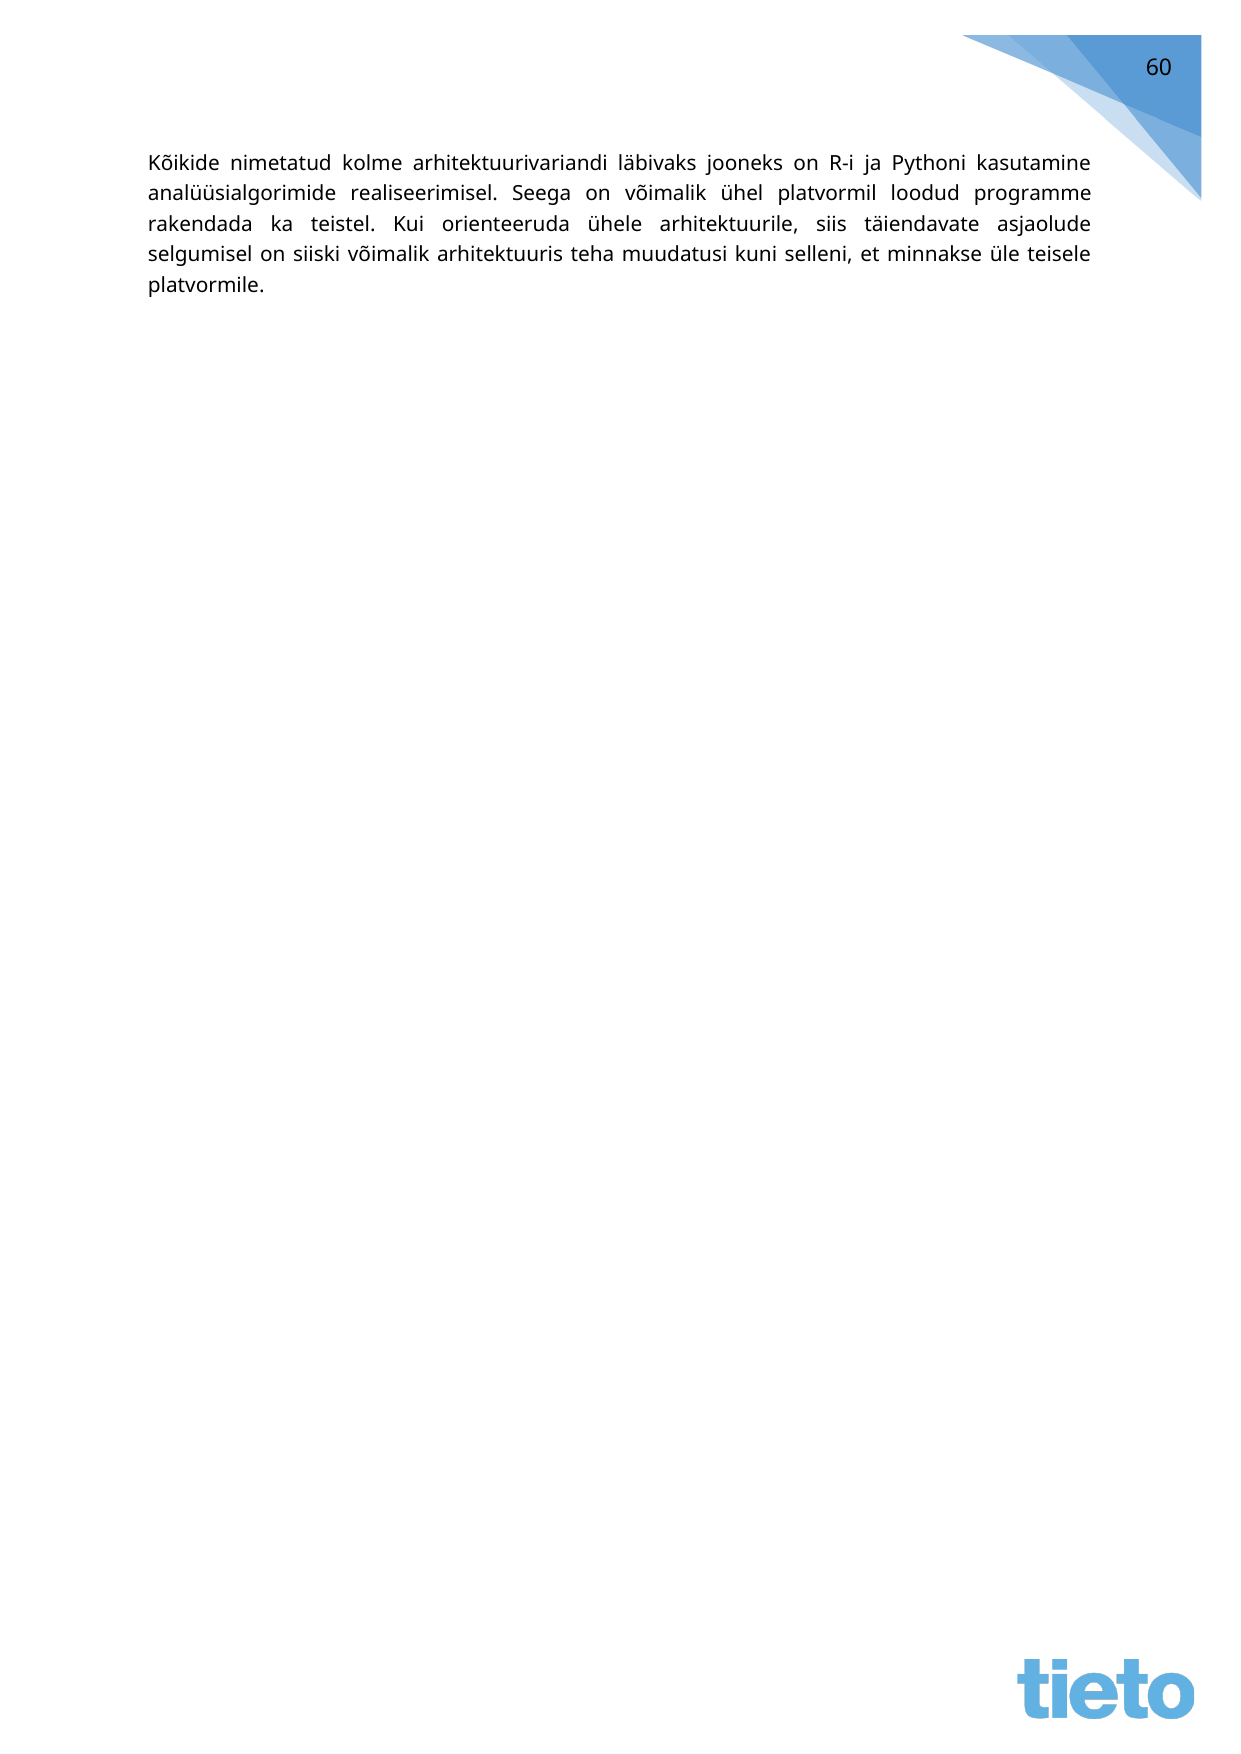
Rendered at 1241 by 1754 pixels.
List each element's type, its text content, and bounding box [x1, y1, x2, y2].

picture [962, 35, 1202, 201]
picture [1017, 1659, 1195, 1719]
text Kõikide nimetatud kolme arhitektuurivariandi läbivaks jooneks on R-i ja Pythoni kasutamine analüüsialgorimide realiseerimisel. Seega on võimalik ühel platvormil loodud programme rakendada ka teistel. Kui orienteeruda ühele arhitektuurile, siis täiendavate asjaolude selgumisel on siiski võimalik arhitektuuris teha muudatusi kuni selleni, et minnakse üle teisele platvormile. [148, 148, 1092, 299]
